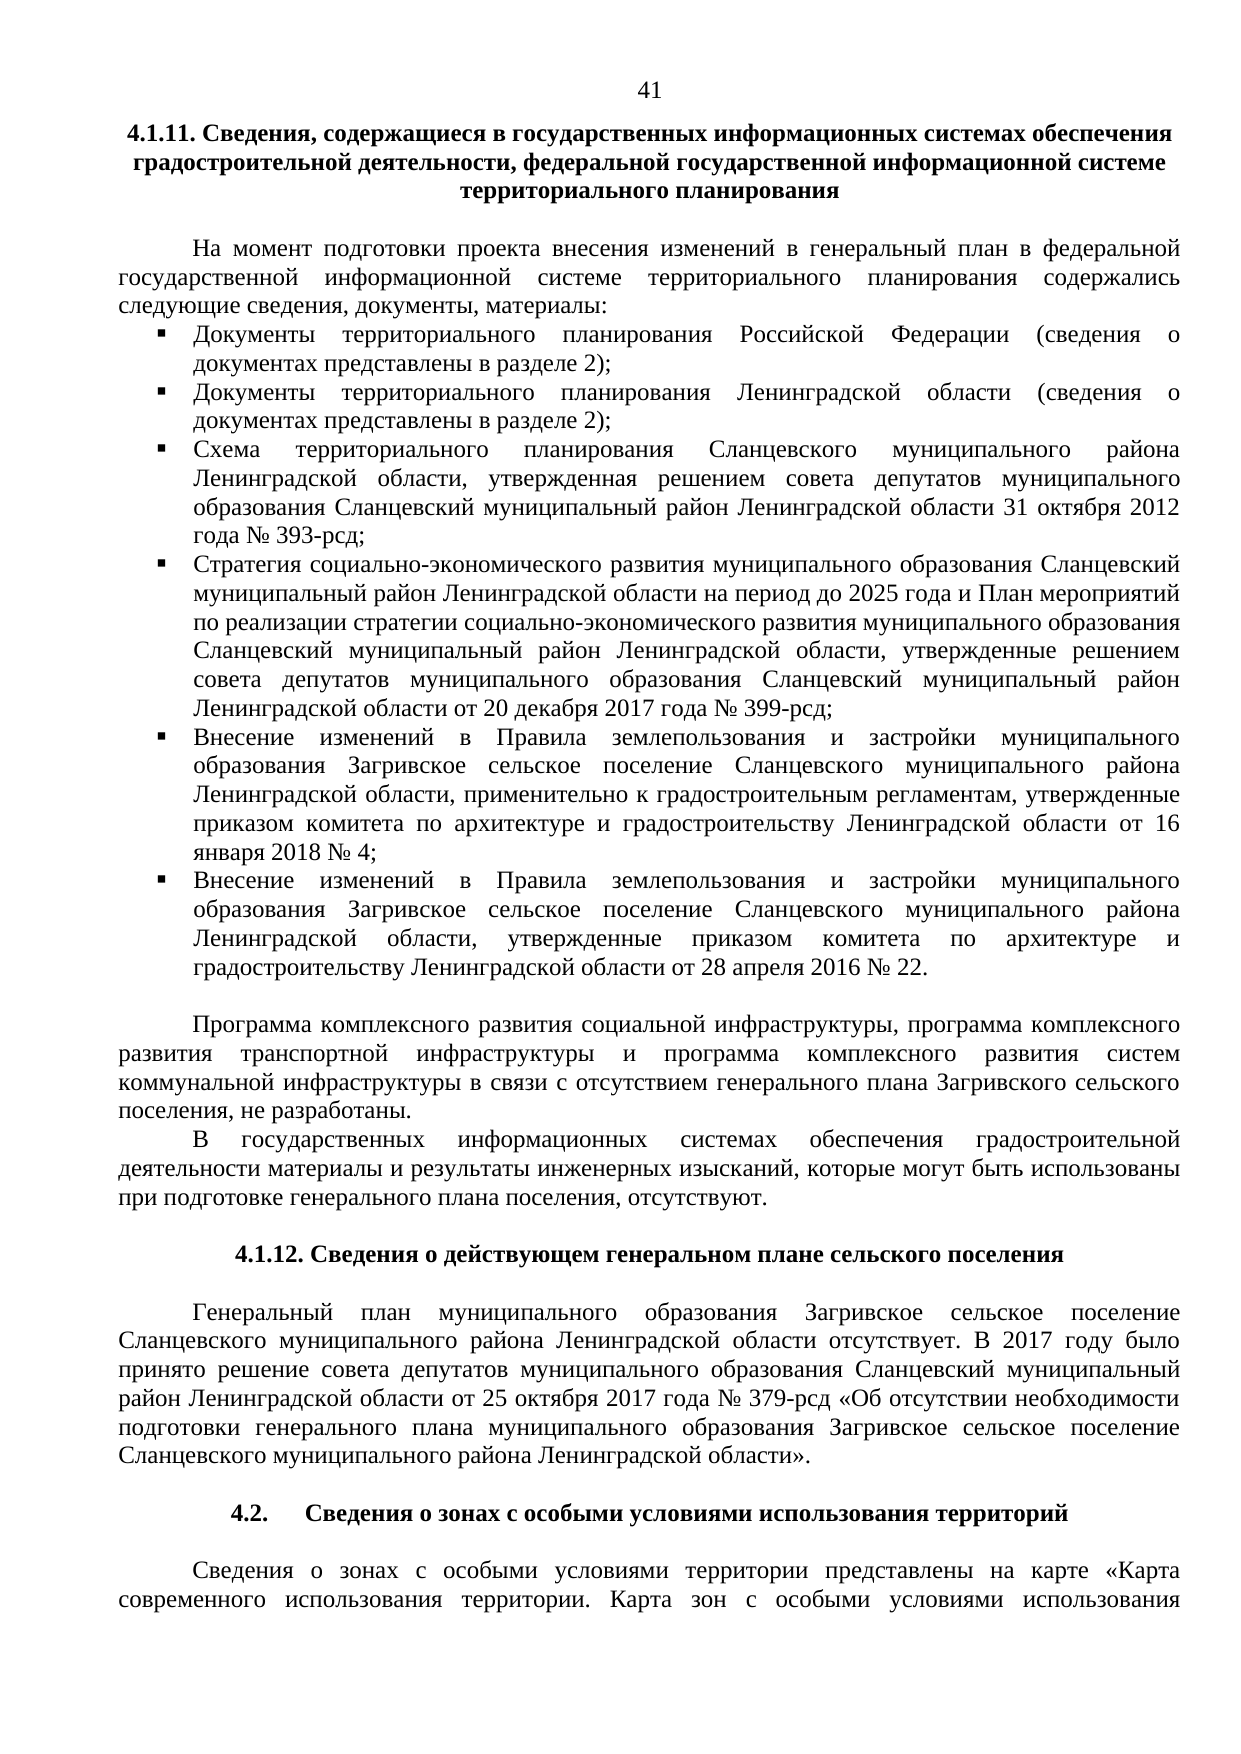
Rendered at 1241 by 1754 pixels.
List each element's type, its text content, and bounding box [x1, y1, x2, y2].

list Внесение изменений в Правила землепользования и застройки муниципального образования Загривское сельское поселение Сланцевского муниципального района Ленинградской области, применительно к градостроительным регламентам, утвержденные приказом комитета по архитектуре и градостроительству Ленинградской области от 16 января 2018 № 4; [156, 722, 1181, 866]
subtitle Сведения о зонах с особыми условиями использования территорий [118, 1498, 1181, 1527]
text На момент подготовки проекта внесения изменений в генеральный план в федеральной государственной информационной системе территориального планирования содержались следующие сведения, документы, материалы: [118, 233, 1181, 319]
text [118, 1556, 1181, 1613]
list Схема территориального планирования Сланцевского муниципального района Ленинградской области, утвержденная решением совета депутатов муниципального образования Сланцевский муниципальный район Ленинградской области 31 октября 2012 года № 393-рсд; [156, 434, 1181, 549]
list Документы территориального планирования Российской Федерации (сведения о документах представлены в разделе 2); [156, 319, 1181, 377]
subtitle 4.1.12. Сведения о действующем генеральном плане сельского поселения [118, 1239, 1181, 1268]
subtitle 4.1.11. Сведения, содержащиеся в государственных информационных системах обеспечения градостроительной деятельности, федеральной государственной информационной системе территориального планирования [118, 118, 1181, 204]
text В государственных информационных системах обеспечения градостроительной деятельности материалы и результаты инженерных изысканий, которые могут быть использованы при подготовке генерального плана поселения, отсутствуют. [118, 1124, 1181, 1211]
text Программа комплексного развития социальной инфраструктуры, программа комплексного развития транспортной инфраструктуры и программа комплексного развития систем коммунальной инфраструктуры в связи с отсутствием генерального плана Загривского сельского поселения, не разработаны. [118, 1009, 1181, 1124]
list Внесение изменений в Правила землепользования и застройки муниципального образования Загривское сельское поселение Сланцевского муниципального района Ленинградской области, утвержденные приказом комитета по архитектуре и градостроительству Ленинградской области от 28 апреля 2016 № 22. [156, 866, 1181, 981]
list Документы территориального планирования Ленинградской области (сведения о документах представлены в разделе 2); [156, 377, 1181, 434]
list Стратегия социально-экономического развития муниципального образования Сланцевский муниципальный район Ленинградской области на период до 2025 года и План мероприятий по реализации стратегии социально-экономического развития муниципального образования Сланцевский муниципальный район Ленинградской области, утвержденные решением совета депутатов муниципального образования Сланцевский муниципальный район Ленинградской области от 20 декабря 2017 года № 399-рсд; [156, 549, 1181, 722]
text Генеральный план муниципального образования Загривское сельское поселение Сланцевского муниципального района Ленинградской области отсутствует. В 2017 году было принято решение совета депутатов муниципального образования Сланцевский муниципальный район Ленинградской области от 25 октября 2017 года № 379-рсд «Об отсутствии необходимости подготовки генерального плана муниципального образования Загривское сельское поселение Сланцевского муниципального района Ленинградской области». [118, 1297, 1181, 1469]
